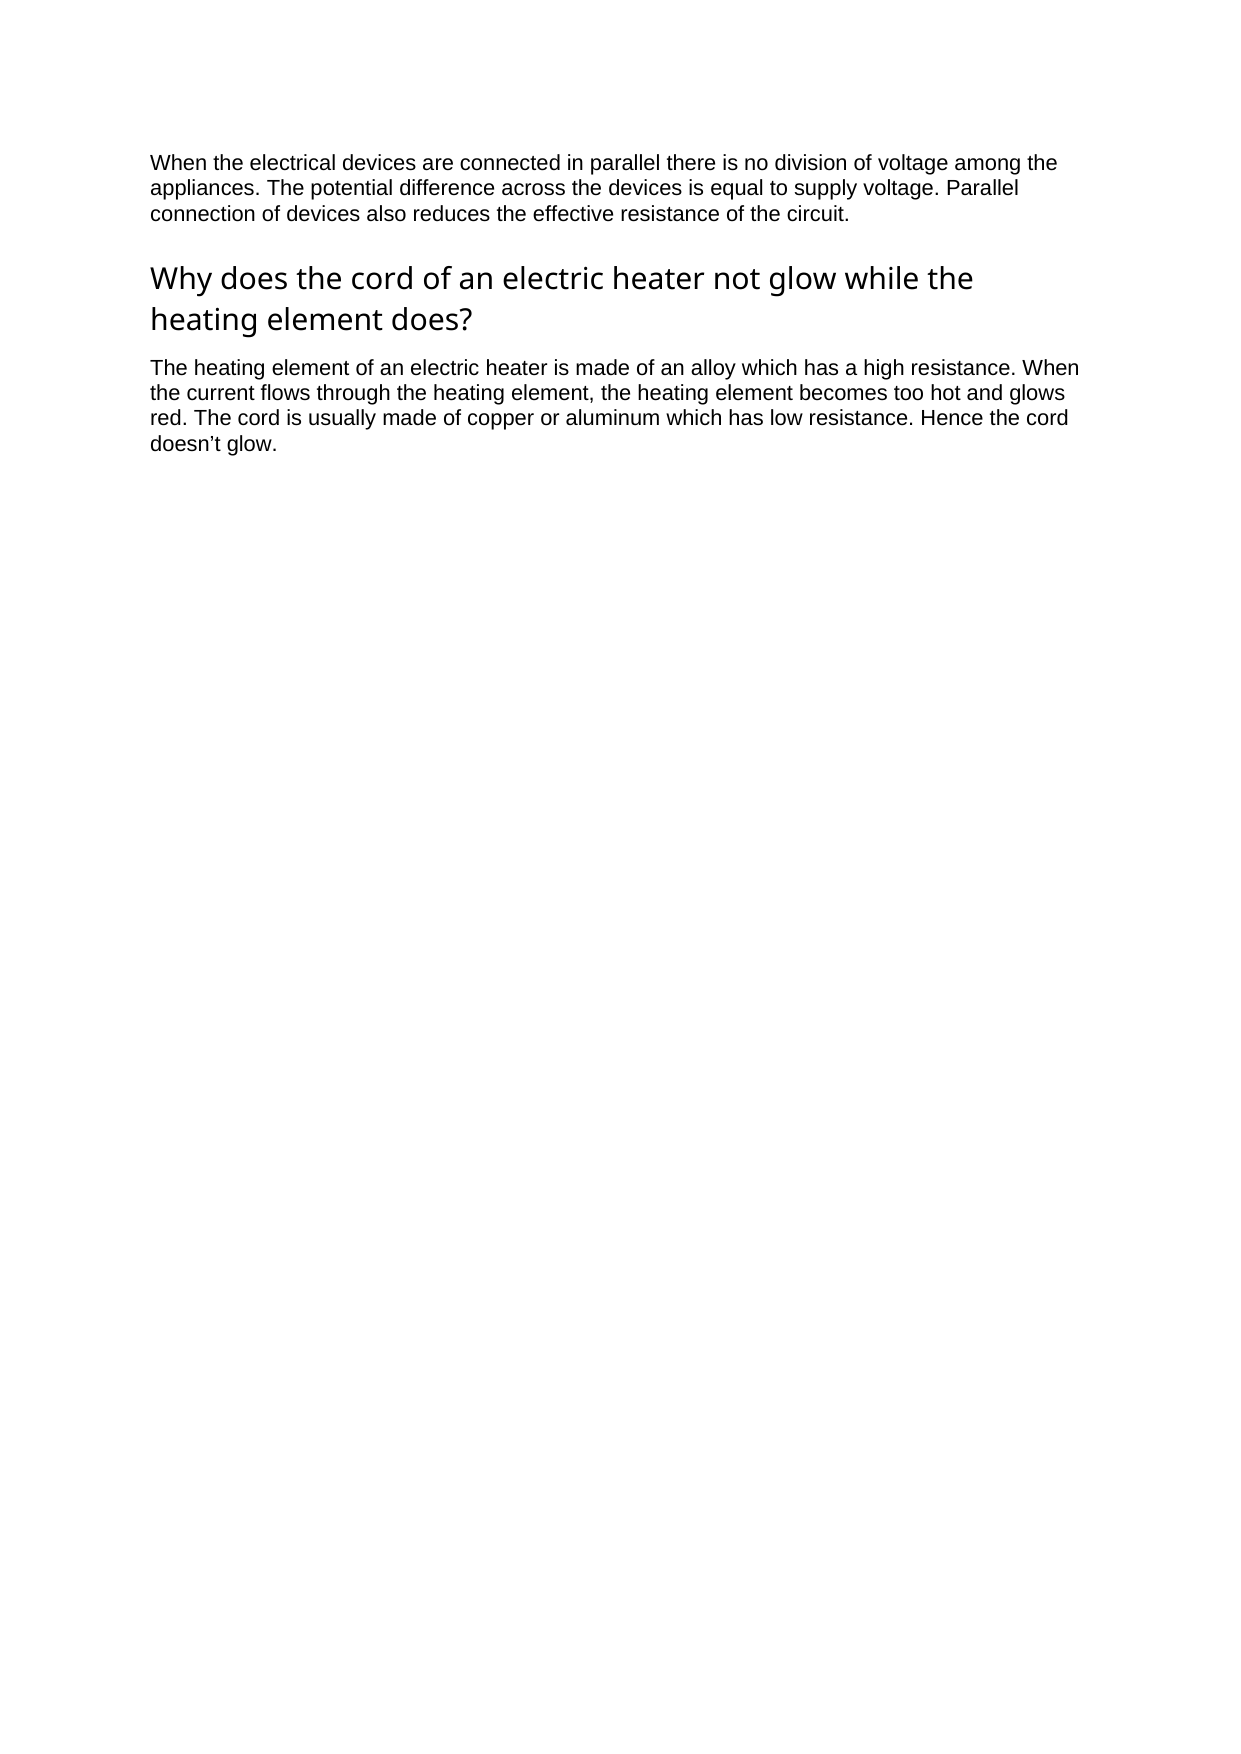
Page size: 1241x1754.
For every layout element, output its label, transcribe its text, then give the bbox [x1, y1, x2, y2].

text The heating element of an electric heater is made of an alloy which has a high resistance. When the current flows through the heating element, the heating element becomes too hot and glows red. The cord is usually made of copper or aluminum which has low resistance. Hence the cord doesn’t glow. [150, 355, 1090, 456]
text Why does the cord of an electric heater not glow while the heating element does? [150, 257, 1090, 339]
text When the electrical devices are connected in parallel there is no division of voltage among the appliances. The potential difference across the devices is equal to supply voltage. Parallel connection of devices also reduces the effective resistance of the circuit. [150, 150, 1090, 226]
